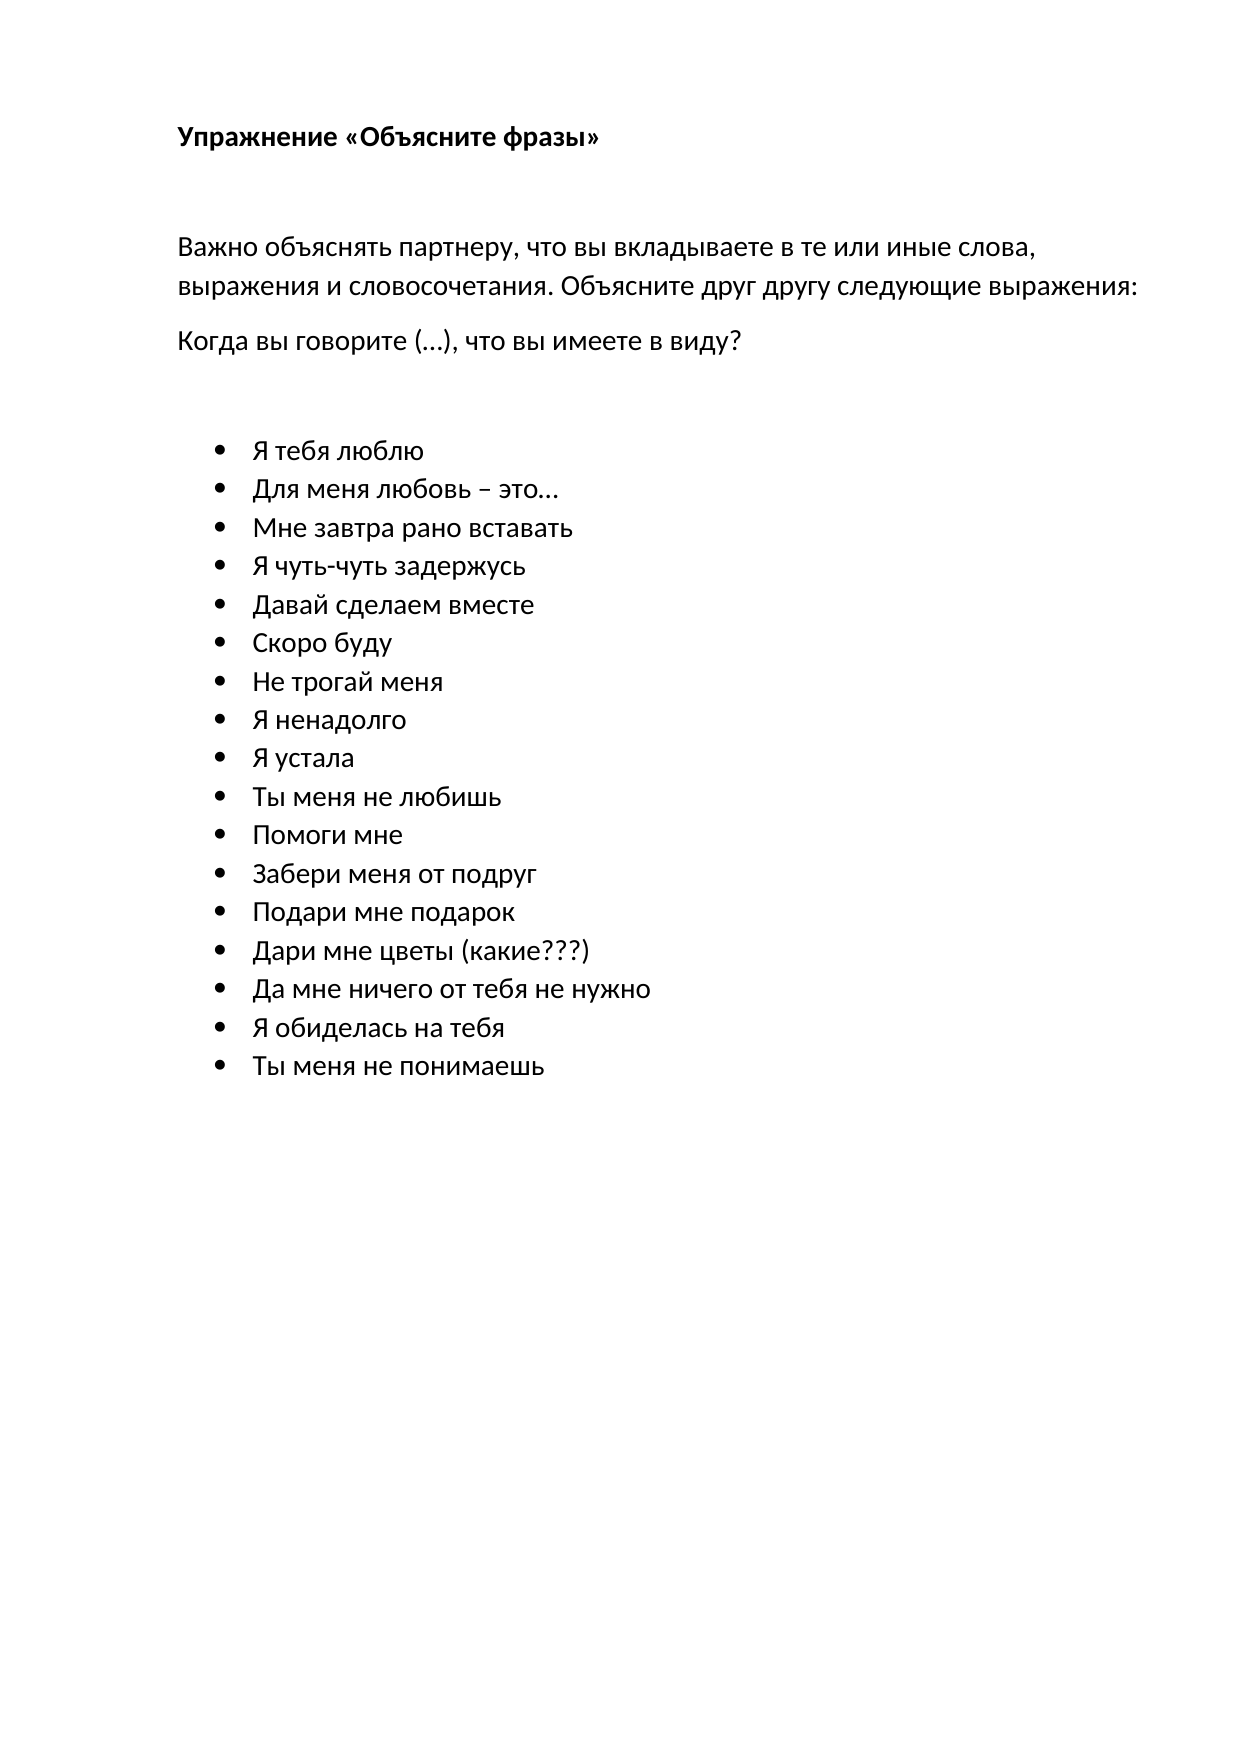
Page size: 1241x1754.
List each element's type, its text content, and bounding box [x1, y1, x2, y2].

list Помоги мне [215, 816, 1152, 852]
list Я ненадолго [215, 701, 1152, 737]
text Важно объяснять партнеру, что вы вкладываете в те или иные слова, выражения и словосочетания. Объясните друг другу следующие выражения: [177, 228, 1152, 302]
list Подари мне подарок [215, 893, 1152, 929]
list Я чуть-чуть задержусь [215, 547, 1152, 583]
list Да мне ничего от тебя не нужно [215, 970, 1152, 1006]
list Я тебя люблю [215, 432, 1152, 468]
list Ты меня не понимаешь [215, 1047, 1152, 1083]
list Забери меня от подруг [215, 855, 1152, 891]
list Давай сделаем вместе [215, 586, 1152, 621]
list Дари мне цветы (какие???) [215, 932, 1152, 967]
list Скоро буду [215, 624, 1152, 660]
list Ты меня не любишь [215, 778, 1152, 814]
text Когда вы говорите (…), что вы имеете в виду? [177, 322, 1152, 357]
list Не трогай меня [215, 663, 1152, 698]
text Упражнение «Объясните фразы» [177, 118, 1152, 154]
list Я устала [215, 739, 1152, 775]
list Я обиделась на тебя [215, 1009, 1152, 1044]
list Для меня любовь – это… [215, 471, 1152, 506]
list Мне завтра рано вставать [215, 509, 1152, 544]
